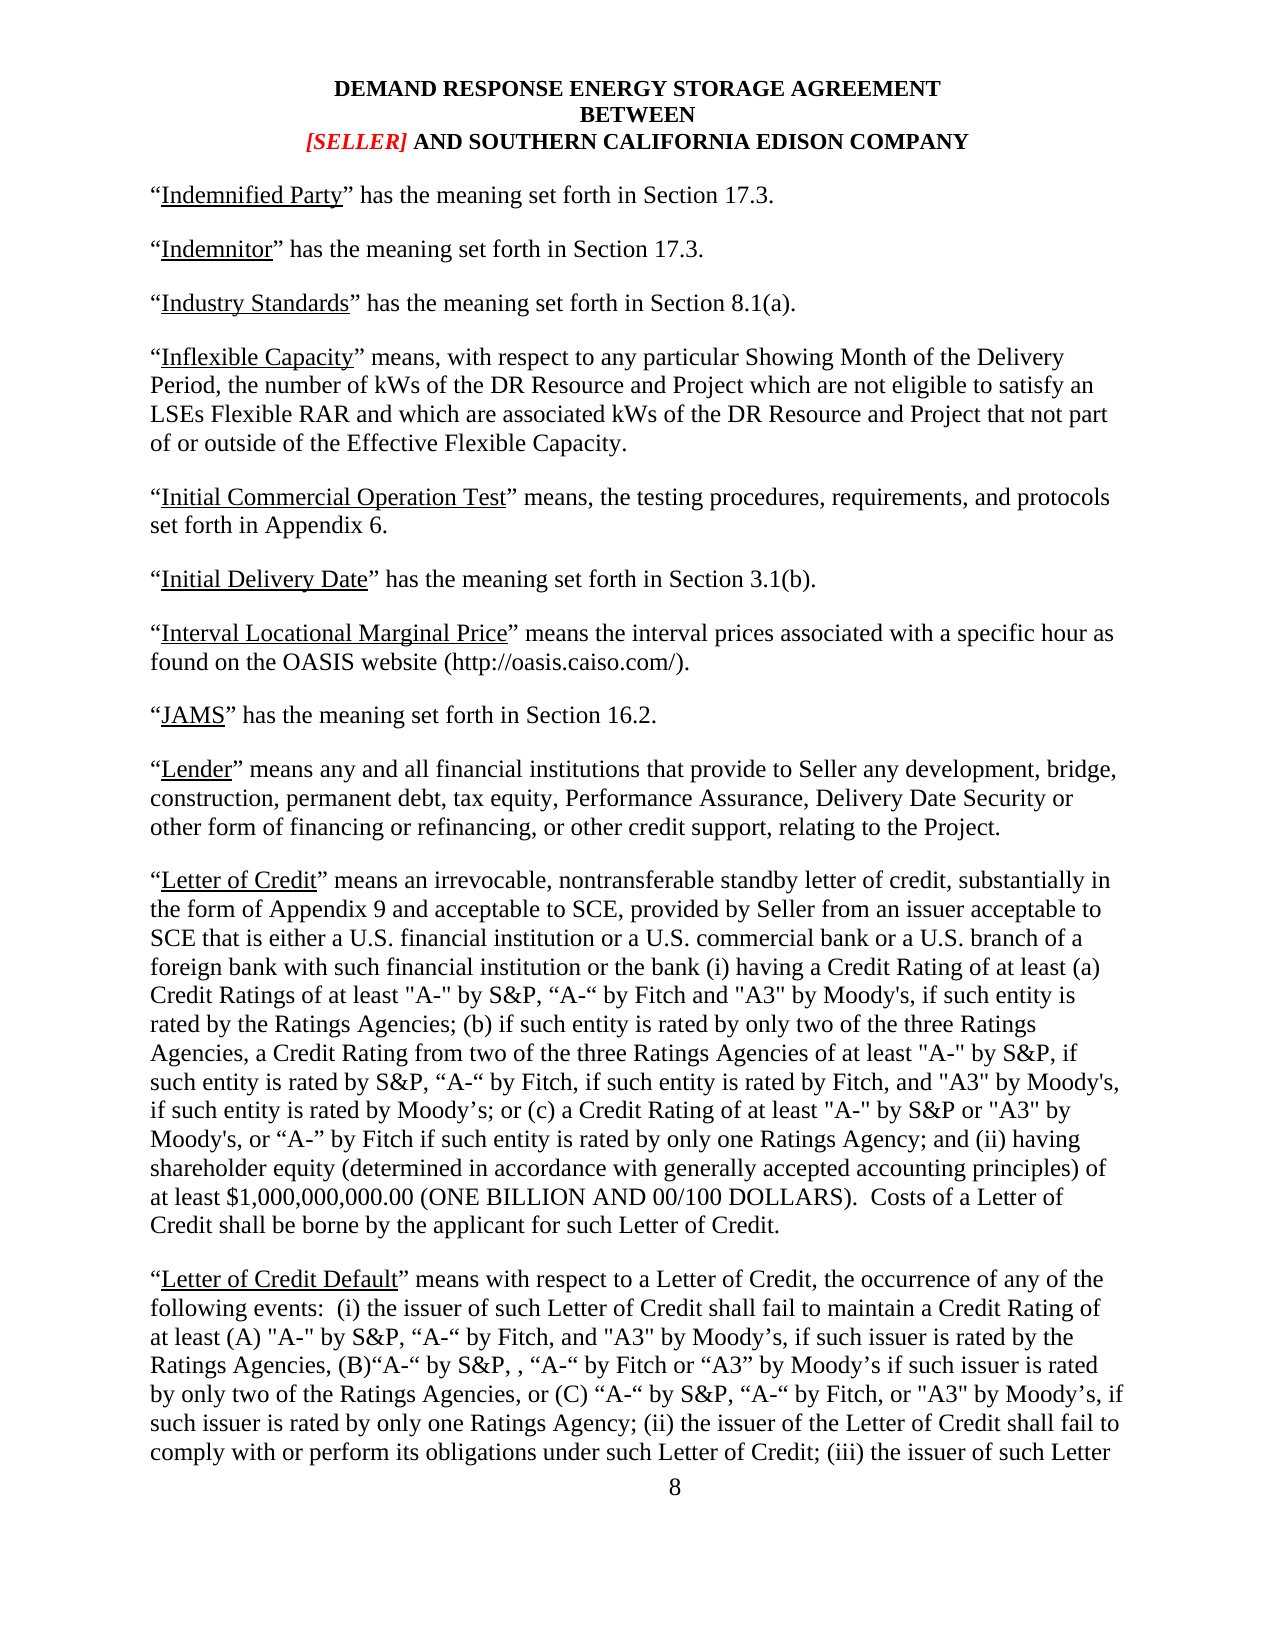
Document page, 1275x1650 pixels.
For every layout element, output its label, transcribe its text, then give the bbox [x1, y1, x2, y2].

text “Lender” means any and all financial institutions that provide to Seller any development, bridge, construction, permanent debt, tax equity, Performance Assurance, Delivery Date Security or other form of financing or refinancing, or other credit support, relating to the Project. [150, 754, 1125, 840]
text “Indemnified Party” has the meaning set forth in Section 17.3. [150, 180, 1125, 209]
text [150, 1264, 1125, 1465]
text “Inflexible Capacity” means, with respect to any particular Showing Month of the Delivery Period, the number of kWs of the DR Resource and Project which are not eligible to satisfy an LSEs Flexible RAR and which are associated kWs of the DR Resource and Project that not part of or outside of the Effective Flexible Capacity. [150, 342, 1125, 457]
text “Industry Standards” has the meaning set forth in Section 8.1(a). [150, 288, 1125, 317]
text “Interval Locational Marginal Price” means the interval prices associated with a specific hour as found on the OASIS website (http://oasis.caiso.com/). [150, 618, 1125, 675]
text “JAMS” has the meaning set forth in Section 16.2. [150, 700, 1125, 729]
text “Initial Delivery Date” has the meaning set forth in Section 3.1(b). [150, 564, 1125, 593]
text “Letter of Credit” means an irrevocable, nontransferable standby letter of credit, substantially in the form of Appendix 9 and acceptable to SCE, provided by Seller from an issuer acceptable to SCE that is either a U.S. financial institution or a U.S. commercial bank or a U.S. branch of a foreign bank with such financial institution or the bank (i) having a Credit Rating of at least (a) Credit Ratings of at least "A-" by S&P, “A-“ by Fitch and "A3" by Moody's, if such entity is rated by the Ratings Agencies; (b) if such entity is rated by only two of the three Ratings Agencies, a Credit Rating from two of the three Ratings Agencies of at least "A-" by S&P, if such entity is rated by S&P, “A-“ by Fitch, if such entity is rated by Fitch, and "A3" by Moody's, if such entity is rated by Moody’s; or (c) a Credit Rating of at least "A-" by S&P or "A3" by Moody's, or “A-” by Fitch if such entity is rated by only one Ratings Agency; and (ii) having shareholder equity (determined in accordance with generally accepted accounting principles) of at least $1,000,000,000.00 (ONE BILLION AND 00/100 DOLLARS). Costs of a Letter of Credit shall be borne by the applicant for such Letter of Credit. [150, 865, 1125, 1239]
text “Initial Commercial Operation Test” means, the testing procedures, requirements, and protocols set forth in Appendix 6. [150, 482, 1125, 539]
text “Indemnitor” has the meaning set forth in Section 17.3. [150, 234, 1125, 263]
